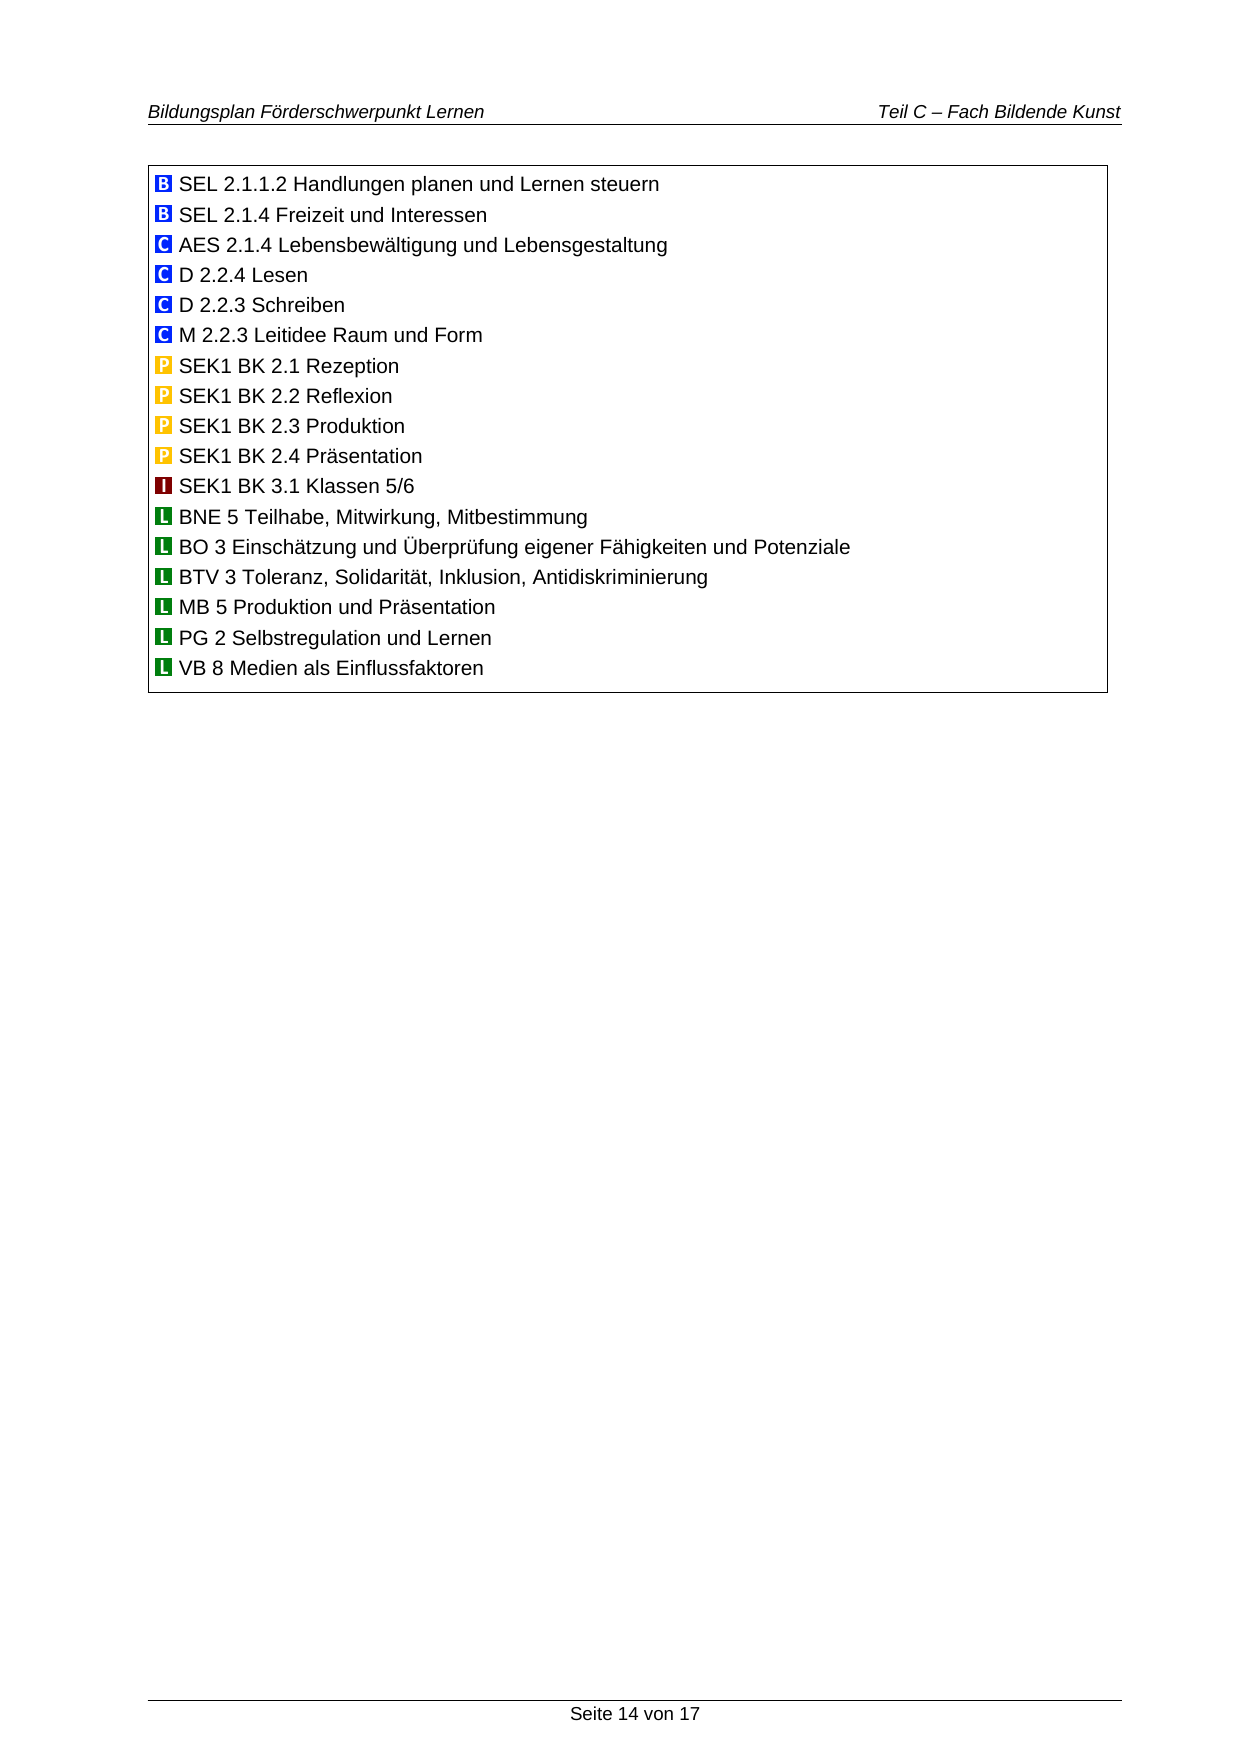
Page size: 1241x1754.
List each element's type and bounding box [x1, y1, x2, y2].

picture [155, 416, 172, 434]
picture [155, 205, 172, 222]
picture [155, 447, 172, 464]
picture [155, 326, 172, 343]
picture [155, 537, 172, 555]
picture [155, 235, 172, 253]
table_cell [149, 166, 1107, 692]
picture [155, 568, 172, 585]
picture [155, 265, 172, 283]
picture [155, 628, 172, 645]
picture [155, 356, 172, 374]
picture [155, 477, 172, 494]
picture [155, 507, 172, 525]
picture [155, 386, 172, 404]
picture [155, 598, 172, 615]
picture [155, 296, 172, 313]
picture [155, 658, 172, 676]
picture [155, 175, 172, 192]
